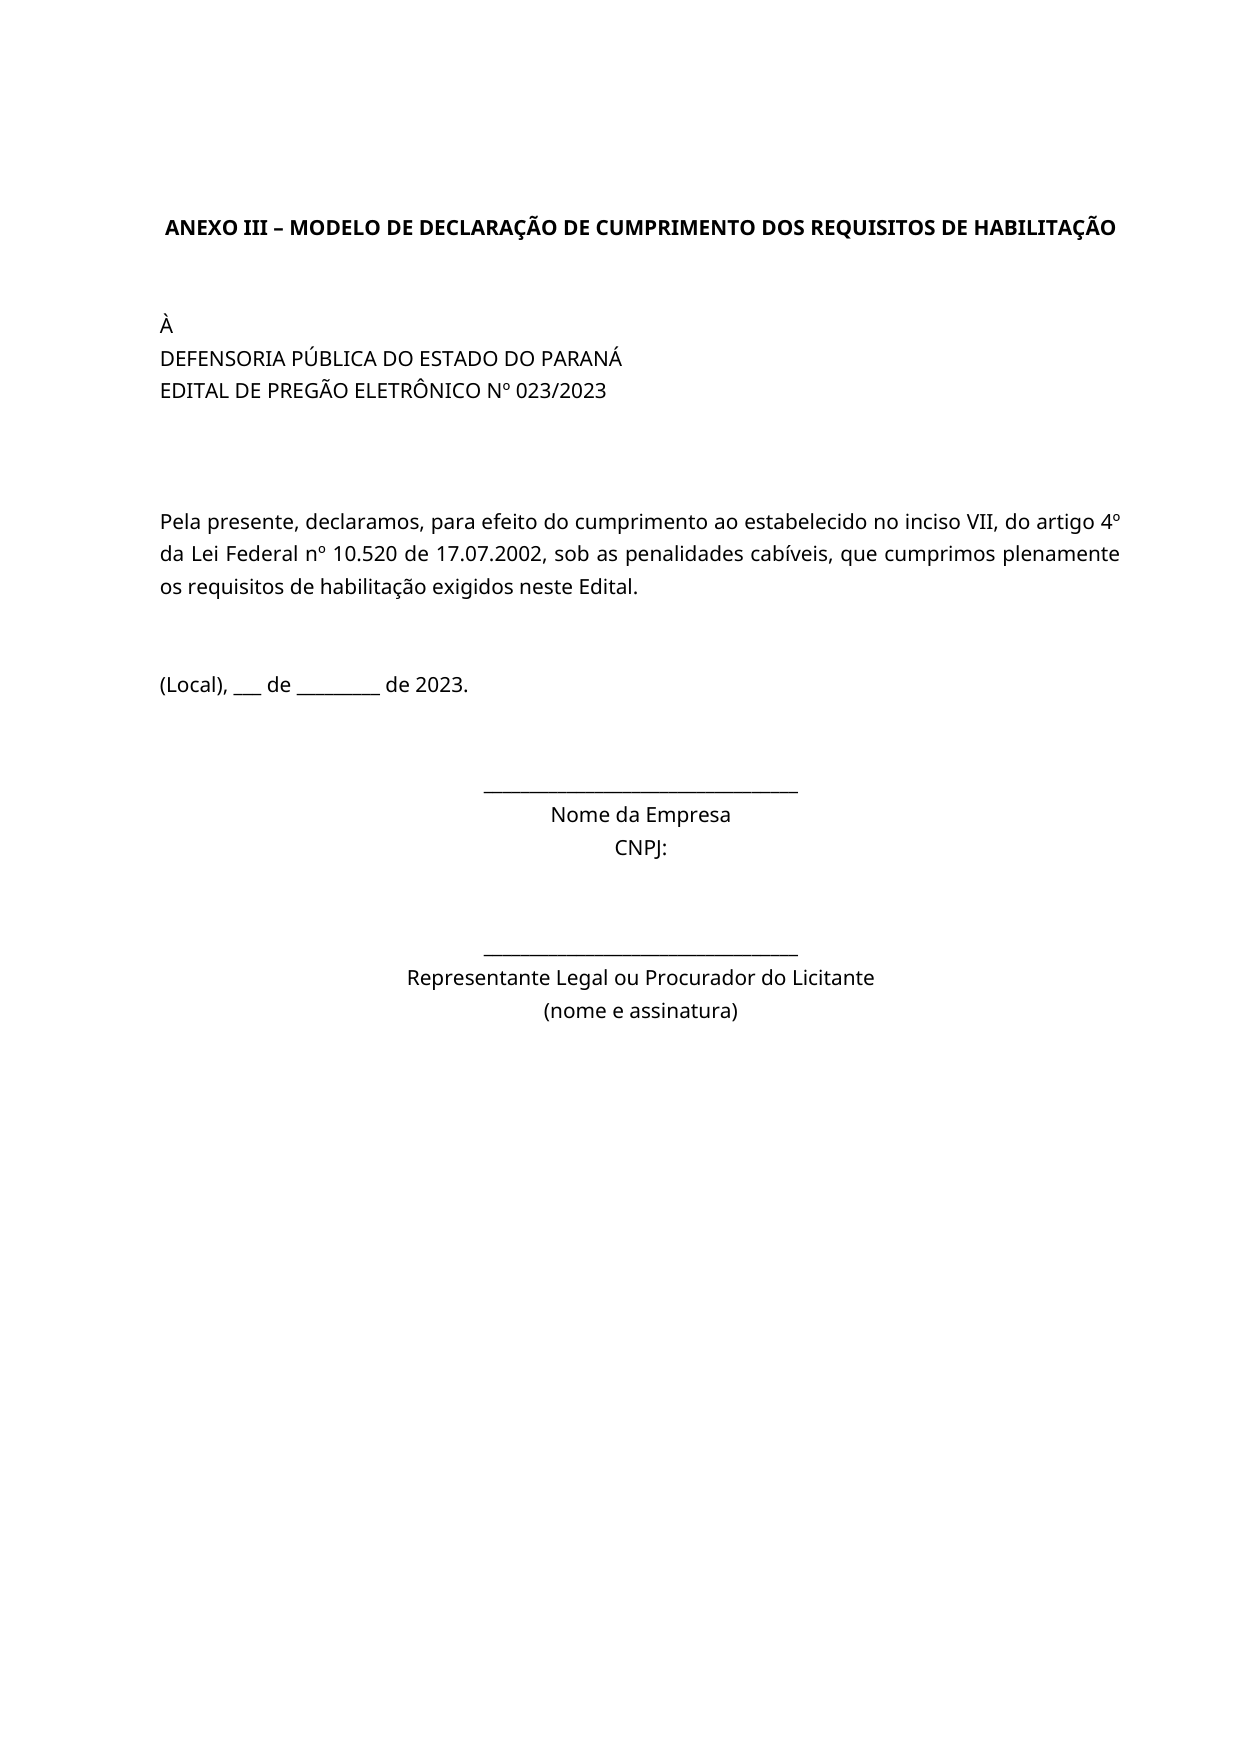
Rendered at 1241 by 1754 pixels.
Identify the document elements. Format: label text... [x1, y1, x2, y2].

text __________________________________ [159, 768, 1122, 796]
text Nome da Empresa [159, 800, 1122, 829]
text Pela presente, declaramos, para efeito do cumprimento ao estabelecido no inciso VII, do artigo 4º da Lei Federal nº 10.520 de 17.07.2002, sob as penalidades cabíveis, que cumprimos plenamente os requisitos de habilitação exigidos neste Edital. [159, 507, 1122, 601]
text ANEXO III – MODELO DE DECLARAÇÃO DE CUMPRIMENTO DOS REQUISITOS DE HABILITAÇÃO [159, 213, 1122, 242]
text EDITAL DE PREGÃO ELETRÔNICO Nº 023/2023 [159, 377, 1122, 405]
text À [159, 311, 1122, 340]
text Representante Legal ou Procurador do Licitante [159, 963, 1122, 992]
text __________________________________ [159, 931, 1122, 959]
text (Local), ___ de _________ de 2023. [159, 670, 1122, 698]
text (nome e assinatura) [159, 996, 1122, 1024]
text DEFENSORIA PÚBLICA DO ESTADO DO PARANÁ [159, 344, 1122, 372]
text CNPJ: [159, 833, 1122, 861]
